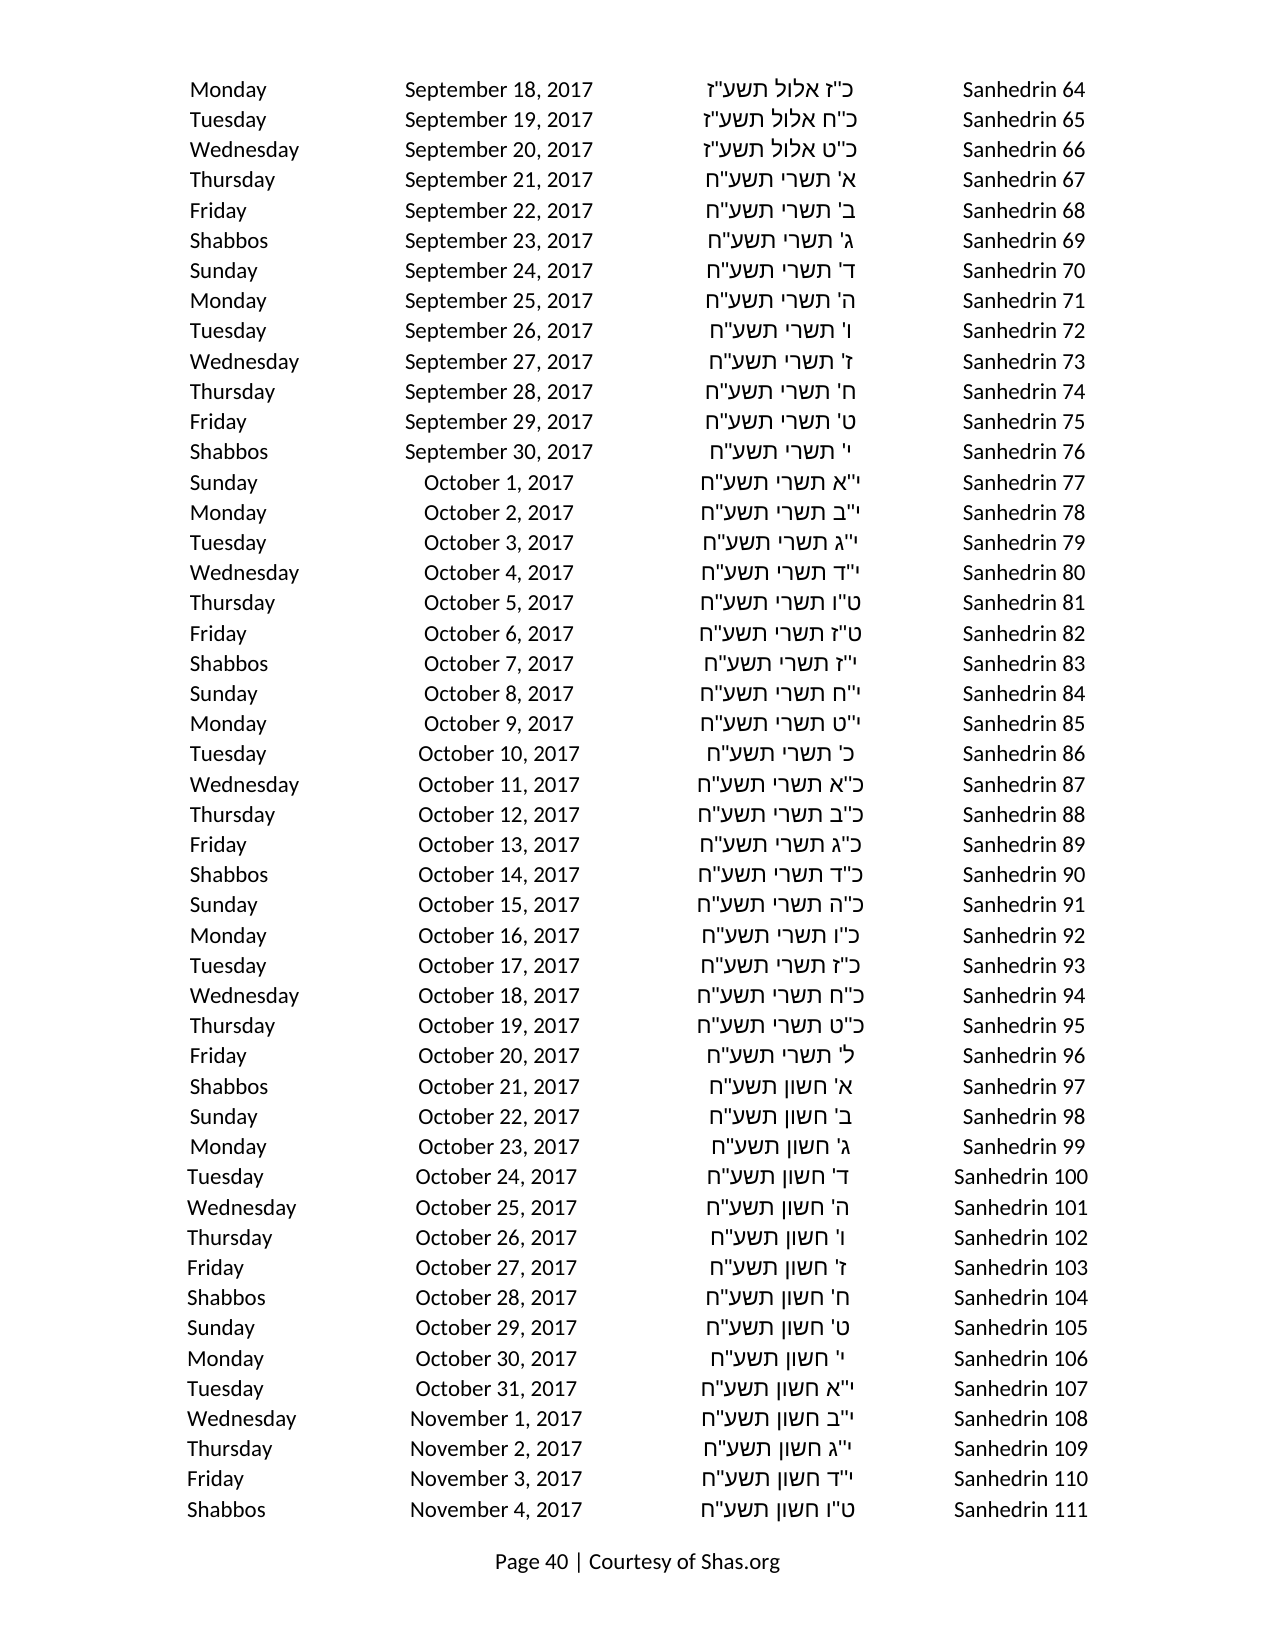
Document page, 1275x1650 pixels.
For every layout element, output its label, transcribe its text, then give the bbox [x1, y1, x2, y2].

text Tuesday October 17, 2017 כ''ז תשרי תשע"ח Sanhedrin 93 [75, 951, 1200, 979]
text Sunday October 1, 2017 י''א תשרי תשע"ח Sanhedrin 77 [75, 468, 1200, 496]
text Monday September 18, 2017 כ''ז אלול תשע"ז Sanhedrin 64 [75, 75, 1200, 103]
text Monday October 16, 2017 כ''ו תשרי תשע"ח Sanhedrin 92 [75, 921, 1200, 949]
text Thursday September 28, 2017 ח' תשרי תשע"ח Sanhedrin 74 [75, 377, 1200, 405]
text Friday September 29, 2017 ט' תשרי תשע"ח Sanhedrin 75 [75, 407, 1200, 435]
text Shabbos September 23, 2017 ג' תשרי תשע"ח Sanhedrin 69 [75, 226, 1200, 254]
text Wednesday November 1, 2017 י''ב חשון תשע"ח Sanhedrin 108 [75, 1404, 1200, 1432]
text Shabbos October 21, 2017 א' חשון תשע"ח Sanhedrin 97 [75, 1072, 1200, 1100]
text Shabbos October 7, 2017 י''ז תשרי תשע"ח Sanhedrin 83 [75, 649, 1200, 677]
text Tuesday October 24, 2017 ד' חשון תשע"ח Sanhedrin 100 [75, 1162, 1200, 1191]
text Thursday November 2, 2017 י''ג חשון תשע"ח Sanhedrin 109 [75, 1434, 1200, 1462]
text Wednesday September 27, 2017 ז' תשרי תשע"ח Sanhedrin 73 [75, 347, 1200, 375]
text Thursday October 26, 2017 ו' חשון תשע"ח Sanhedrin 102 [75, 1223, 1200, 1251]
text Tuesday October 10, 2017 כ' תשרי תשע"ח Sanhedrin 86 [75, 739, 1200, 768]
text Tuesday September 19, 2017 כ''ח אלול תשע"ז Sanhedrin 65 [75, 105, 1200, 133]
text Friday October 6, 2017 ט''ז תשרי תשע"ח Sanhedrin 82 [75, 619, 1200, 647]
text Thursday October 12, 2017 כ''ב תשרי תשע"ח Sanhedrin 88 [75, 800, 1200, 828]
text Friday November 3, 2017 י''ד חשון תשע"ח Sanhedrin 110 [75, 1464, 1200, 1493]
text Thursday September 21, 2017 א' תשרי תשע"ח Sanhedrin 67 [75, 166, 1200, 194]
text Sunday September 24, 2017 ד' תשרי תשע"ח Sanhedrin 70 [75, 256, 1200, 284]
text Wednesday October 4, 2017 י''ד תשרי תשע"ח Sanhedrin 80 [75, 558, 1200, 586]
text Shabbos September 30, 2017 י' תשרי תשע"ח Sanhedrin 76 [75, 437, 1200, 466]
text Sunday October 29, 2017 ט' חשון תשע"ח Sanhedrin 105 [75, 1313, 1200, 1342]
text Shabbos October 14, 2017 כ''ד תשרי תשע"ח Sanhedrin 90 [75, 860, 1200, 888]
text Sunday October 15, 2017 כ''ה תשרי תשע"ח Sanhedrin 91 [75, 891, 1200, 919]
text Wednesday September 20, 2017 כ''ט אלול תשע"ז Sanhedrin 66 [75, 135, 1200, 163]
text Monday September 25, 2017 ה' תשרי תשע"ח Sanhedrin 71 [75, 286, 1200, 314]
text Sunday October 8, 2017 י''ח תשרי תשע"ח Sanhedrin 84 [75, 679, 1200, 707]
text Friday October 27, 2017 ז' חשון תשע"ח Sanhedrin 103 [75, 1253, 1200, 1281]
text Wednesday October 18, 2017 כ''ח תשרי תשע"ח Sanhedrin 94 [75, 981, 1200, 1009]
text Shabbos November 4, 2017 ט''ו חשון תשע"ח Sanhedrin 111 [75, 1495, 1200, 1523]
text Thursday October 19, 2017 כ''ט תשרי תשע"ח Sanhedrin 95 [75, 1011, 1200, 1039]
text Wednesday October 25, 2017 ה' חשון תשע"ח Sanhedrin 101 [75, 1193, 1200, 1221]
text Sunday October 22, 2017 ב' חשון תשע"ח Sanhedrin 98 [75, 1102, 1200, 1130]
text Wednesday October 11, 2017 כ''א תשרי תשע"ח Sanhedrin 87 [75, 770, 1200, 798]
text Monday October 30, 2017 י' חשון תשע"ח Sanhedrin 106 [75, 1344, 1200, 1372]
text Friday October 13, 2017 כ''ג תשרי תשע"ח Sanhedrin 89 [75, 830, 1200, 858]
text Friday September 22, 2017 ב' תשרי תשע"ח Sanhedrin 68 [75, 196, 1200, 224]
text Tuesday October 31, 2017 י''א חשון תשע"ח Sanhedrin 107 [75, 1374, 1200, 1402]
text Tuesday September 26, 2017 ו' תשרי תשע"ח Sanhedrin 72 [75, 317, 1200, 345]
text Thursday October 5, 2017 ט''ו תשרי תשע"ח Sanhedrin 81 [75, 588, 1200, 617]
text Friday October 20, 2017 ל' תשרי תשע"ח Sanhedrin 96 [75, 1042, 1200, 1070]
text Monday October 2, 2017 י''ב תשרי תשע"ח Sanhedrin 78 [75, 498, 1200, 526]
text Monday October 23, 2017 ג' חשון תשע"ח Sanhedrin 99 [75, 1132, 1200, 1160]
text Tuesday October 3, 2017 י''ג תשרי תשע"ח Sanhedrin 79 [75, 528, 1200, 556]
text Shabbos October 28, 2017 ח' חשון תשע"ח Sanhedrin 104 [75, 1283, 1200, 1311]
text Monday October 9, 2017 י''ט תשרי תשע"ח Sanhedrin 85 [75, 709, 1200, 737]
